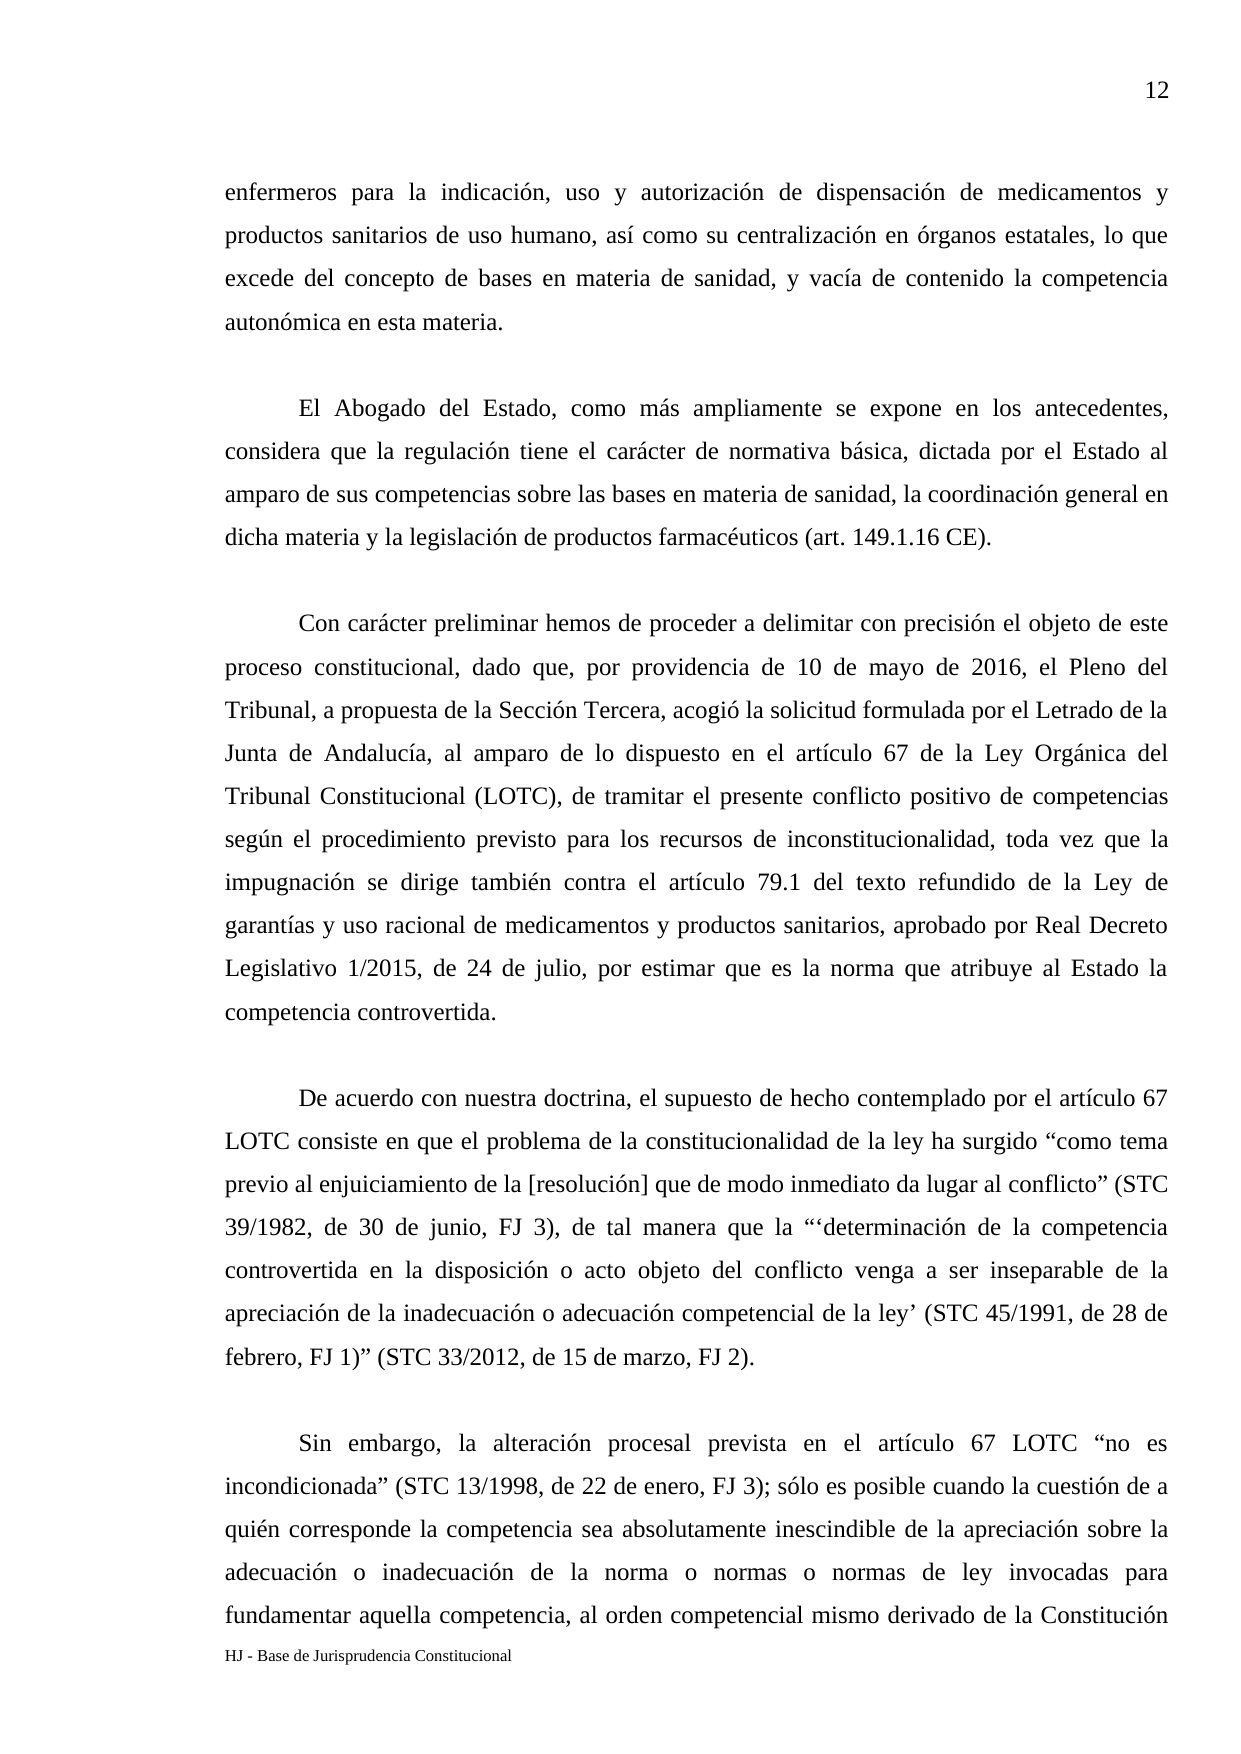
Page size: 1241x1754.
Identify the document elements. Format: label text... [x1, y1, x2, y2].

text Con carácter preliminar hemos de proceder a delimitar con precisión el objeto de este proceso constitucional, dado que, por providencia de 10 de mayo de 2016, el Pleno del Tribunal, a propuesta de la Sección Tercera, acogió la solicitud formulada por el Letrado de la Junta de Andalucía, al amparo de lo dispuesto en el artículo 67 de la Ley Orgánica del Tribunal Constitucional (LOTC), de tramitar el presente conflicto positivo de competencias según el procedimiento previsto para los recursos de inconstitucionalidad, toda vez que la impugnación se dirige también contra el artículo 79.1 del texto refundido de la Ley de garantías y uso racional de medicamentos y productos sanitarios, aprobado por Real Decreto Legislativo 1/2015, de 24 de julio, por estimar que es la norma que atribuye al Estado la competencia controvertida. [224, 608, 1169, 1025]
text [224, 1428, 1169, 1629]
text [224, 177, 1169, 335]
text El Abogado del Estado, como más ampliamente se expone en los antecedentes, considera que la regulación tiene el carácter de normativa básica, dictada por el Estado al amparo de sus competencias sobre las bases en materia de sanidad, la coordinación general en dicha materia y la legislación de productos farmacéuticos (art. 149.1.16 CE). [224, 393, 1169, 551]
text De acuerdo con nuestra doctrina, el supuesto de hecho contemplado por el artículo 67 LOTC consiste en que el problema de la constitucionalidad de la ley ha surgido “como tema previo al enjuiciamiento de la [resolución] que de modo inmediato da lugar al conflicto” (STC 39/1982, de 30 de junio, FJ 3), de tal manera que la “‘determinación de la competencia controvertida en la disposición o acto objeto del conflicto venga a ser inseparable de la apreciación de la inadecuación o adecuación competencial de la ley’ (STC 45/1991, de 28 de febrero, FJ 1)” (STC 33/2012, de 15 de marzo, FJ 2). [224, 1083, 1169, 1370]
